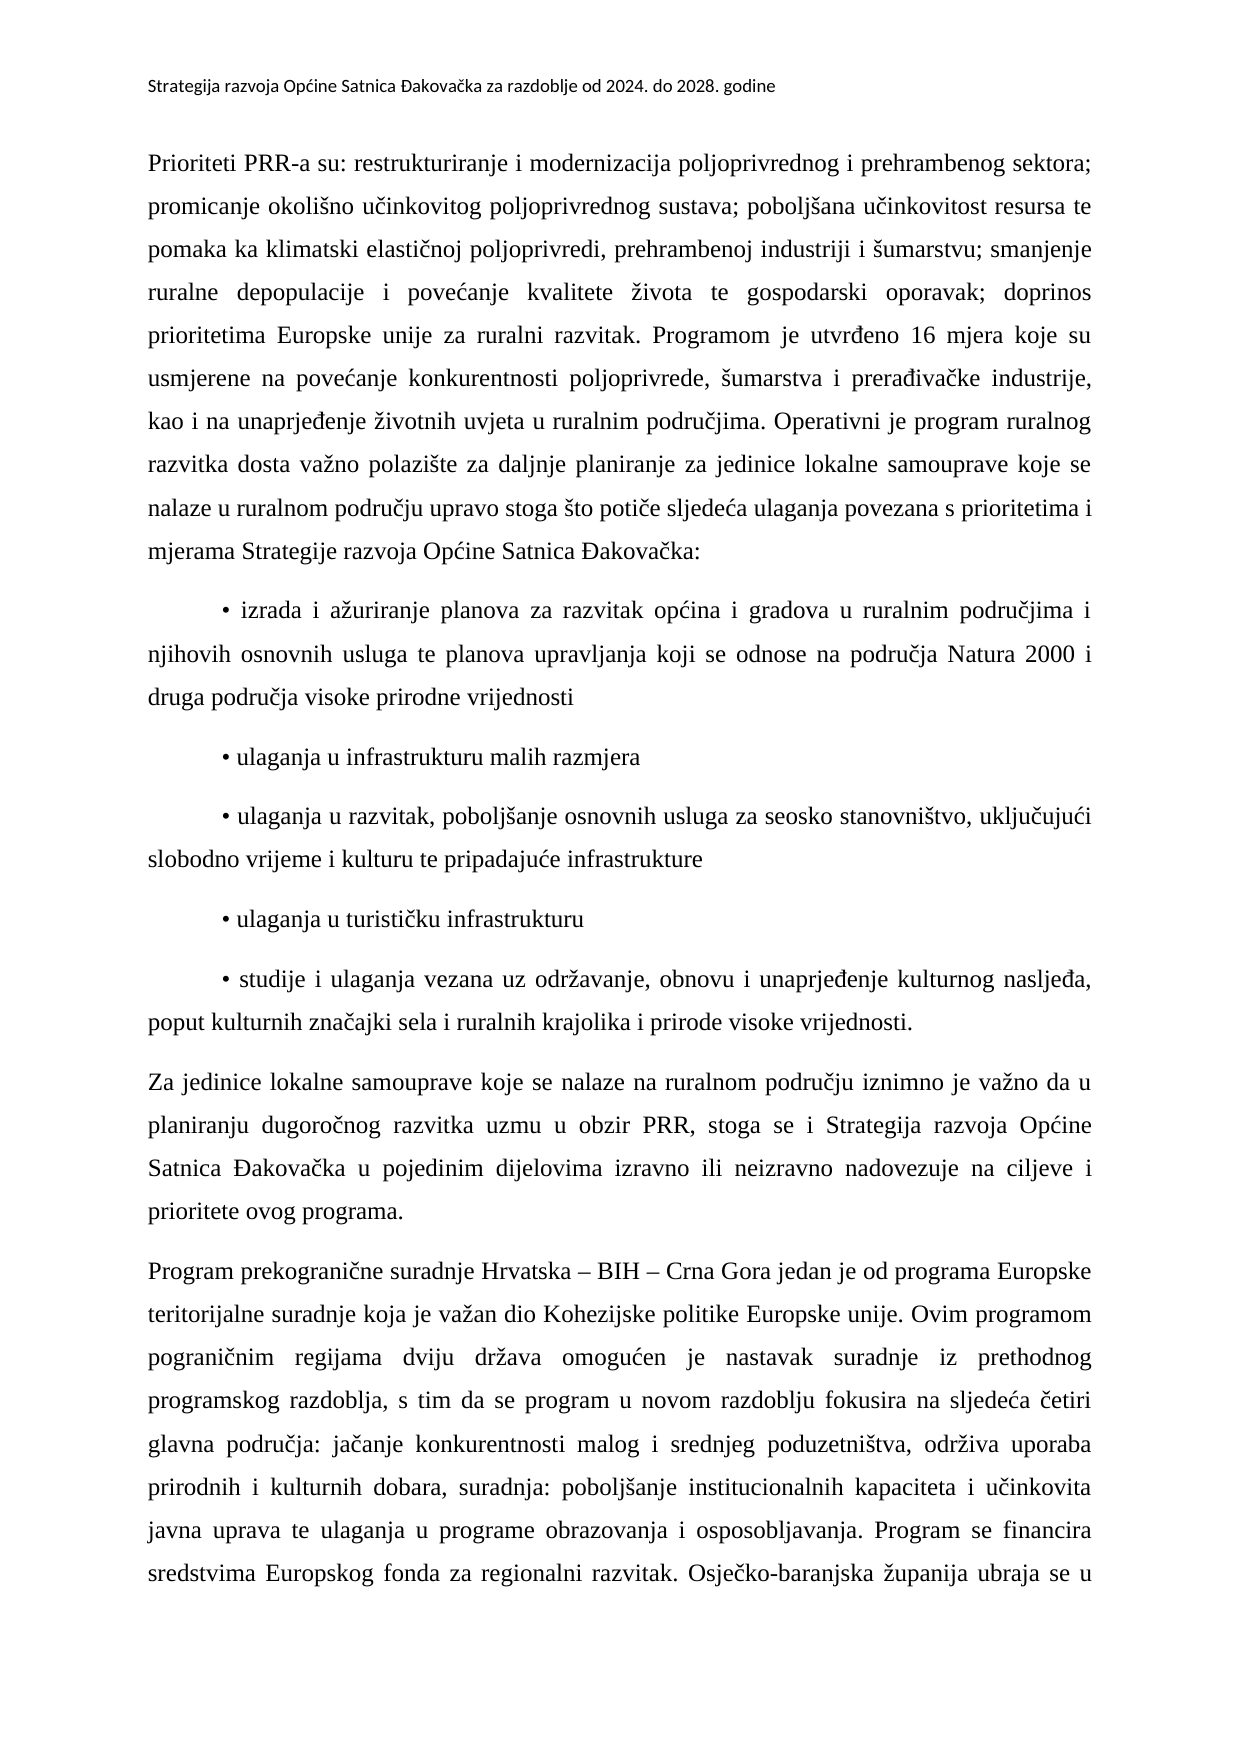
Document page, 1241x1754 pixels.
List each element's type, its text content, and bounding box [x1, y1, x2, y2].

text Za jedinice lokalne samouprave koje se nalaze na ruralnom području iznimno je važno da u planiranju dugoročnog razvitka uzmu u obzir PRR, stoga se i Strategija razvoja Općine Satnica Đakovačka u pojedinim dijelovima izravno ili neizravno nadovezuje na ciljeve i prioritete ovog programa. [148, 1067, 1093, 1225]
text • studije i ulaganja vezana uz održavanje, obnovu i unaprjeđenje kulturnog nasljeđa, poput kulturnih značajki sela i ruralnih krajolika i prirode visoke vrijednosti. [148, 964, 1093, 1036]
text • ulaganja u turističku infrastrukturu [148, 904, 1093, 933]
text • ulaganja u infrastrukturu malih razmjera [148, 742, 1093, 770]
text • ulaganja u razvitak, poboljšanje osnovnih usluga za seosko stanovništvo, uključujući slobodno vrijeme i kulturu te pripadajuće infrastrukture [148, 801, 1093, 873]
text • izrada i ažuriranje planova za razvitak općina i gradova u ruralnim područjima i njihovih osnovnih usluga te planova upravljanja koji se odnose na područja Natura 2000 i druga područja visoke prirodne vrijednosti [148, 596, 1093, 711]
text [148, 148, 1093, 564]
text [148, 1256, 1093, 1587]
